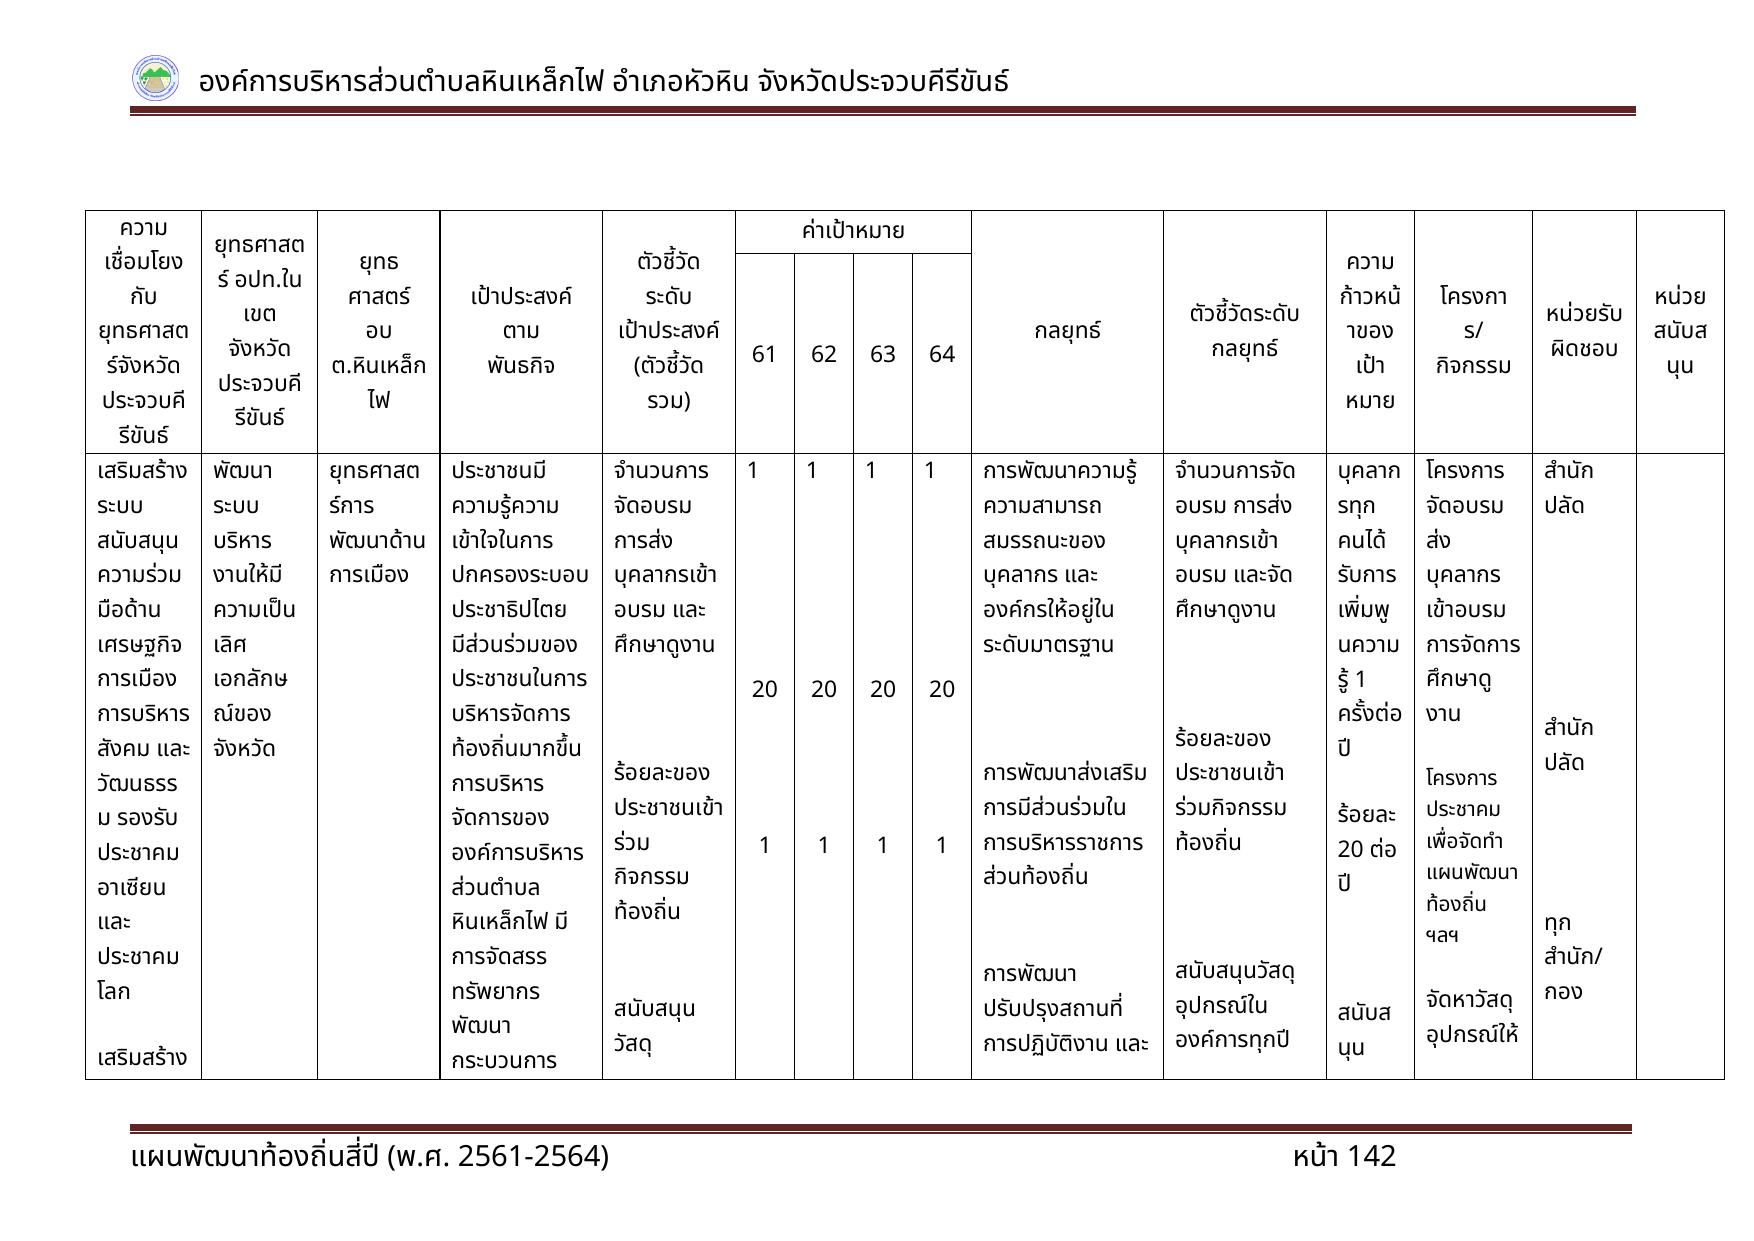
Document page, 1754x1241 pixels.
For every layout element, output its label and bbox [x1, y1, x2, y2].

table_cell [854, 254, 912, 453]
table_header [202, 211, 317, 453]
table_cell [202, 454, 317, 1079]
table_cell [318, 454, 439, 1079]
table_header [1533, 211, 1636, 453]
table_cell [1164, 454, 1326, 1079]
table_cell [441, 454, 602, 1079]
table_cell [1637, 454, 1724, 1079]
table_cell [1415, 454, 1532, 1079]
picture [131, 52, 179, 100]
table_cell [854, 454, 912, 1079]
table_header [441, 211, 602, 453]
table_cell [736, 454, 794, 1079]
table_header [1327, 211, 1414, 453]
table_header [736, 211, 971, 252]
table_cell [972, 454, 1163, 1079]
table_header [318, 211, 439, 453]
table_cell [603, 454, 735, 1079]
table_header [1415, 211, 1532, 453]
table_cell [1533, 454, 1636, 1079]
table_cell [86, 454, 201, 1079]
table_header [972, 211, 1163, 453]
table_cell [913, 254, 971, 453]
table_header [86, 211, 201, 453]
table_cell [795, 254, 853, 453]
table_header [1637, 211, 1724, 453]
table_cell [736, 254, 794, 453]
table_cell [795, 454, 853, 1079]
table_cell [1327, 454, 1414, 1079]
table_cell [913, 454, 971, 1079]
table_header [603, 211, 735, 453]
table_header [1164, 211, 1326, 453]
